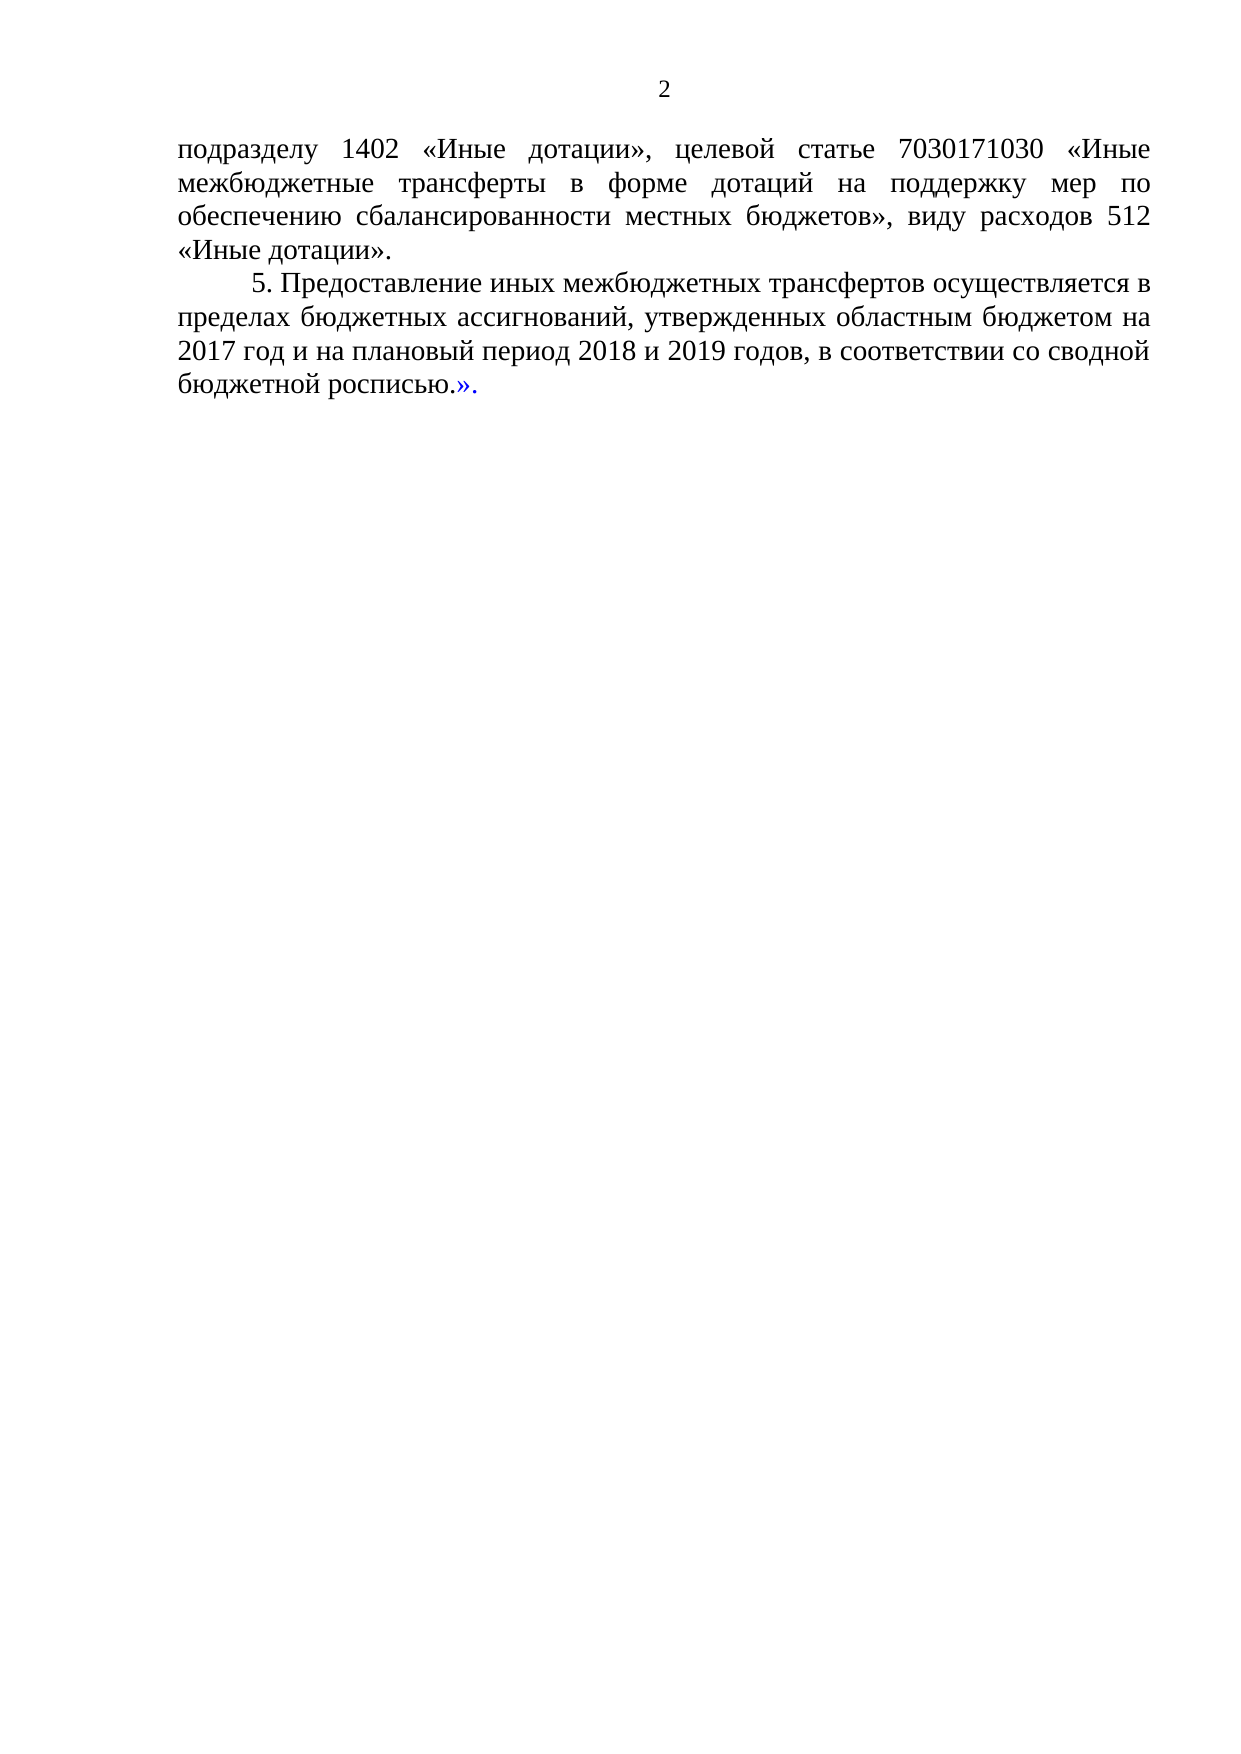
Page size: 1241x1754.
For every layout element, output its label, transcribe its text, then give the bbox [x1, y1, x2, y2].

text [177, 131, 1152, 266]
text 5. Предоставление иных межбюджетных трансфертов осуществляется в пределах бюджетных ассигнований, утвержденных областным бюджетом на 2017 год и на плановый период 2018 и 2019 годов, в соответствии со сводной бюджетной росписью.». [177, 266, 1152, 400]
